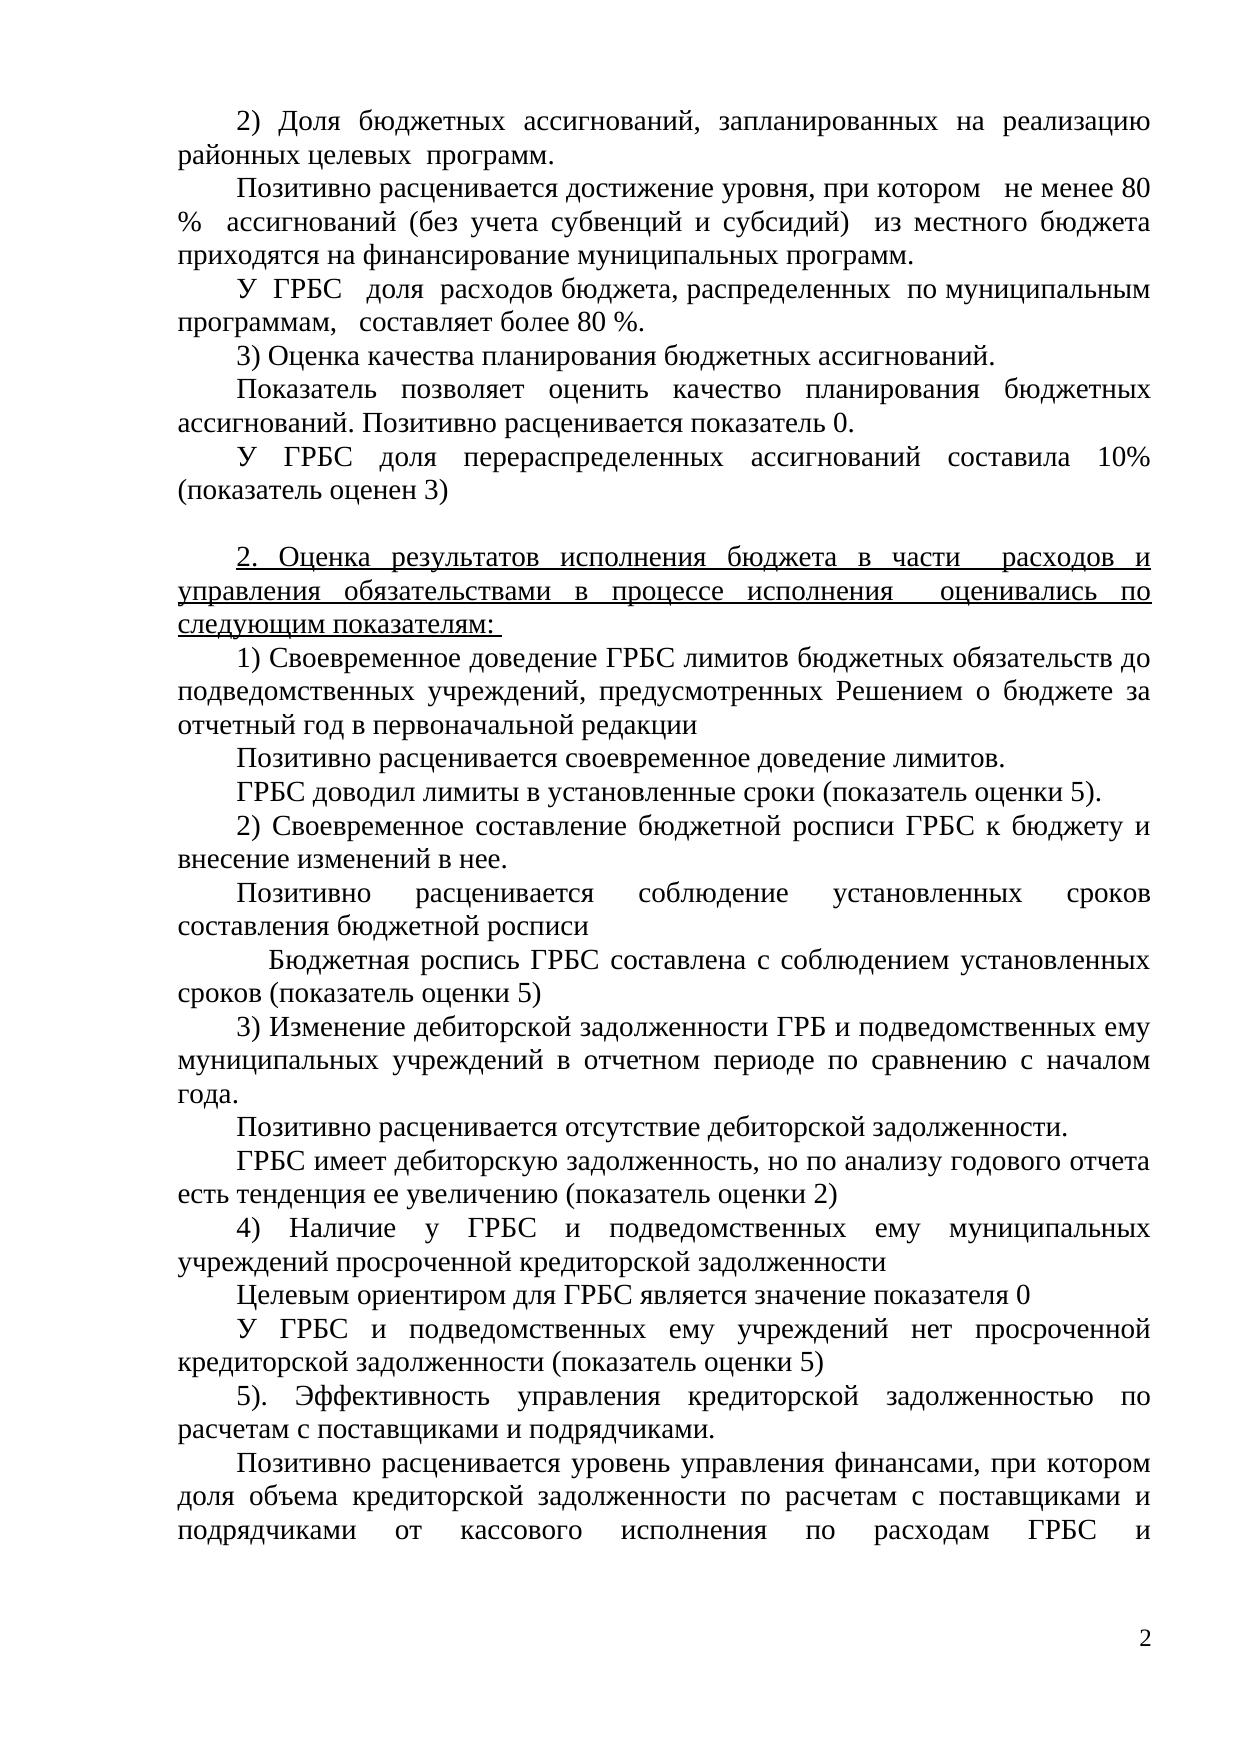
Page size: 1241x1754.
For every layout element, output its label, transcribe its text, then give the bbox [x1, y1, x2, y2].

text 5). Эффективность управления кредиторской задолженностью по расчетам с поставщиками и подрядчиками. [177, 1378, 1152, 1445]
text 1) Своевременное доведение ГРБС лимитов бюджетных обязательств до подведомственных учреждений, предусмотренных Решением о бюджете за отчетный год в первоначальной редакции [177, 640, 1152, 741]
text Бюджетная роспись ГРБС составлена с соблюдением установленных сроков (показатель оценки 5) [177, 942, 1152, 1009]
text Позитивно расценивается своевременное доведение лимитов. [177, 741, 1152, 774]
text 2. Оценка результатов исполнения бюджета в части расходов и управления обязательствами в процессе исполнения оценивались по следующим показателям: [177, 539, 1152, 602]
text 3) Изменение дебиторской задолженности ГРБ и подведомственных ему муниципальных учреждений в отчетном периоде по сравнению с началом года. [177, 1009, 1152, 1109]
text ГРБС доводил лимиты в установленные сроки (показатель оценки 5). [177, 774, 1152, 808]
text У ГРБС доля расходов бюджета, распределенных по муниципальным программам, составляет более 80 %. [177, 271, 1152, 338]
text 2) Своевременное составление бюджетной росписи ГРБС к бюджету и внесение изменений в нее. [177, 808, 1152, 875]
text ГРБС имеет дебиторскую задолженность, но по анализу годового отчета есть тенденция ее увеличению (показатель оценки 2) [177, 1143, 1152, 1210]
text Позитивно расценивается соблюдение установленных сроков составления бюджетной росписи [177, 875, 1152, 942]
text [177, 1445, 1152, 1546]
text Показатель позволяет оценить качество планирования бюджетных ассигнований. Позитивно расценивается показатель 0. [177, 372, 1152, 439]
text 4) Наличие у ГРБС и подведомственных ему муниципальных учреждений просроченной кредиторской задолженности [177, 1210, 1152, 1277]
text 2) Доля бюджетных ассигнований, запланированных на реализацию районных целевых программ. [177, 103, 1152, 170]
text Позитивно расценивается отсутствие дебиторской задолженности. [177, 1109, 1152, 1143]
text Позитивно расценивается достижение уровня, при котором не менее 80 % ассигнований (без учета субвенций и субсидий) из местного бюджета приходятся на финансирование муниципальных программ. [177, 170, 1152, 271]
text У ГРБС и подведомственных ему учреждений нет просроченной кредиторской задолженности (показатель оценки 5) [177, 1311, 1152, 1378]
text Целевым ориентиром для ГРБС является значение показателя 0 [177, 1277, 1152, 1311]
text 2. Оценка результатов исполнения бюджета в части расходов и управления обязательствами в процессе исполнения оценивались по следующим показателям: [177, 603, 1152, 640]
text 3) Оценка качества планирования бюджетных ассигнований. [177, 338, 1152, 372]
text У ГРБС доля перераспределенных ассигнований составила 10% (показатель оценен 3) [177, 439, 1152, 506]
